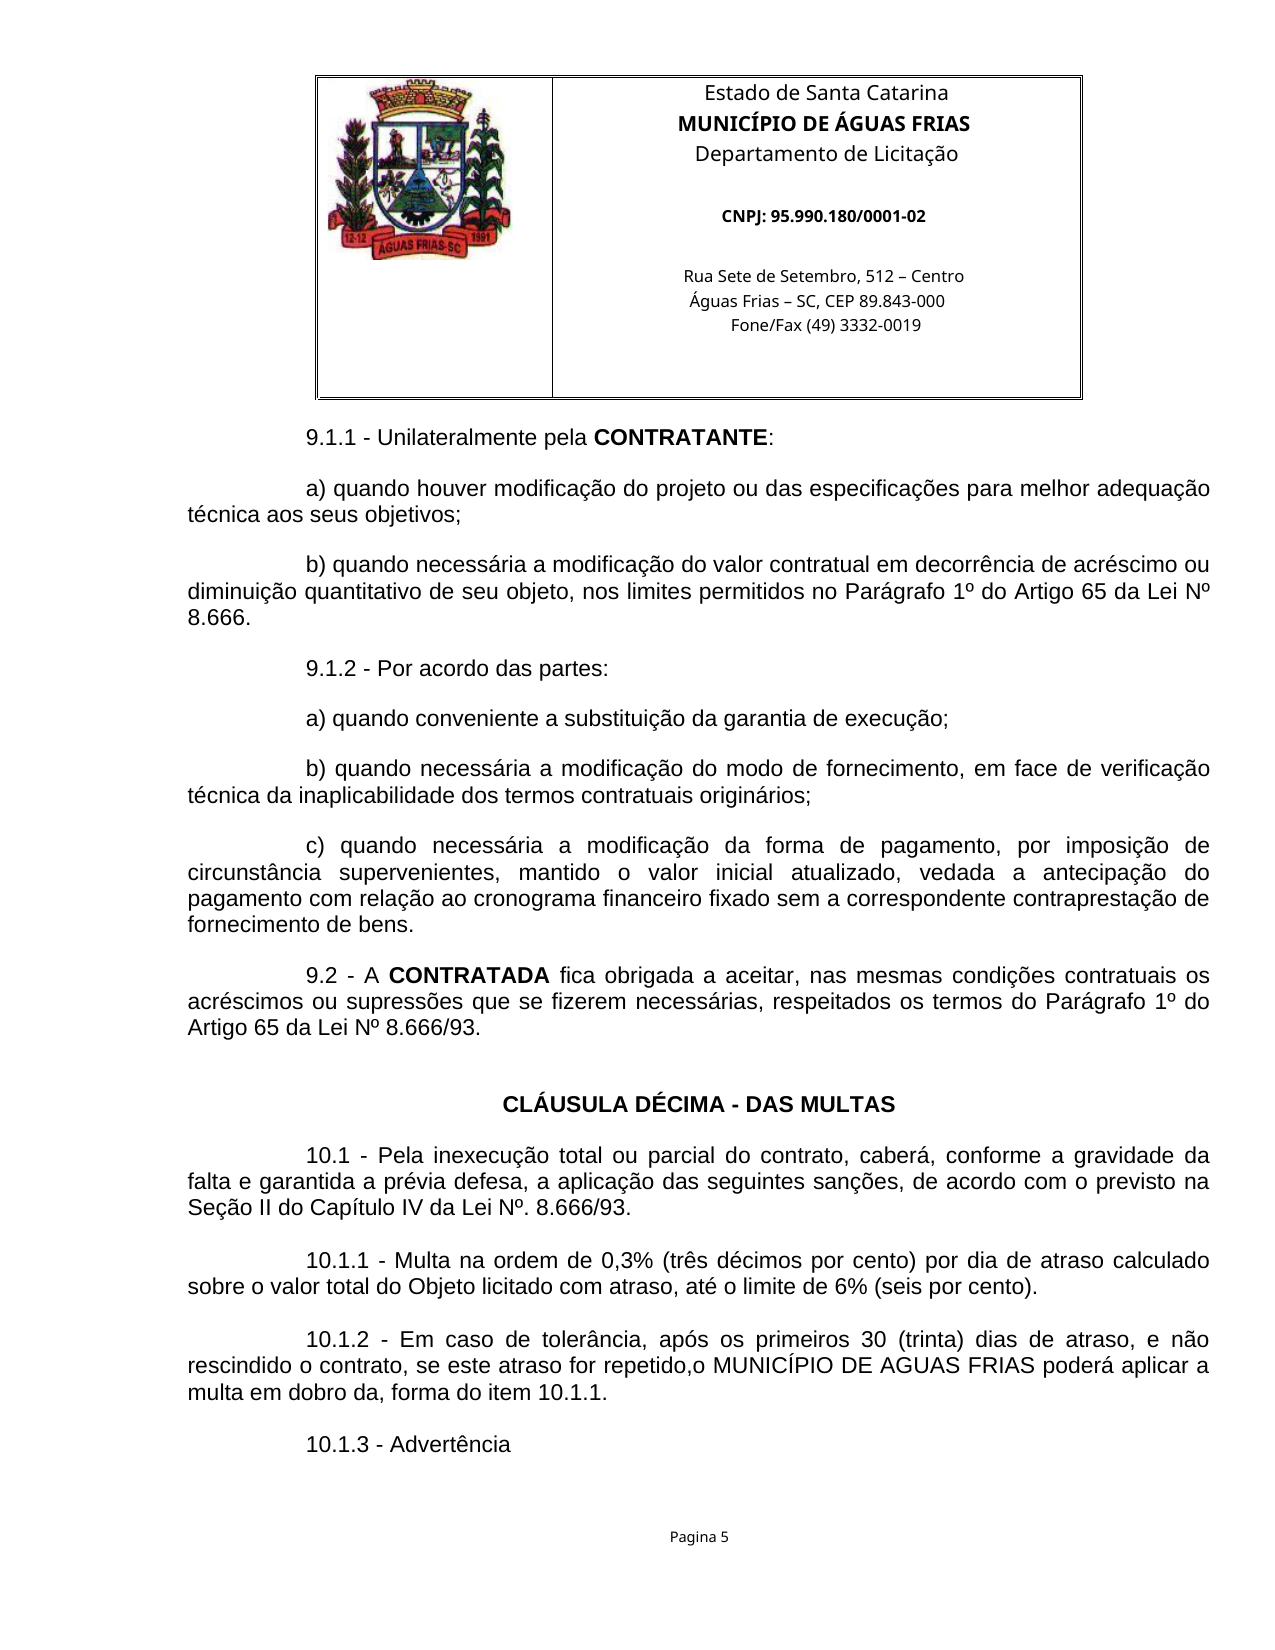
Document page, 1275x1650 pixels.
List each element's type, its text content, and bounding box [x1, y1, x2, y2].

text 10.1.3 - Advertência [187, 1431, 1211, 1458]
picture [327, 78, 514, 260]
text c) quando necessária a modificação da forma de pagamento, por imposição de circunstância supervenientes, mantido o valor inicial atualizado, vedada a antecipação do pagamento com relação ao cronograma financeiro fixado sem a correspondente contraprestação de fornecimento de bens. [187, 832, 1211, 938]
text 10.1.2 - Em caso de tolerância, após os primeiros 30 (trinta) dias de atraso, e não rescindido o contrato, se este atraso for repetido,o MUNICÍPIO DE AGUAS FRIAS poderá aplicar a multa em dobro da, forma do item 10.1.1. [187, 1326, 1211, 1405]
text a) quando conveniente a substituição da garantia de execução; [187, 705, 1211, 731]
text 9.1.2 - Por acordo das partes: [187, 654, 1211, 681]
text 9.1.1 - Unilateralmente pela CONTRATANTE: [187, 424, 1211, 451]
text 10.1.1 - Multa na ordem de 0,3% (três décimos por cento) por dia de atraso calculado sobre o valor total do Objeto licitado com atraso, até o limite de 6% (seis por cento). [187, 1247, 1211, 1300]
text 9.2 - A CONTRATADA fica obrigada a aceitar, nas mesmas condições contratuais os acréscimos ou supressões que se fizerem necessárias, respeitados os termos do Parágrafo 1º do Artigo 65 da Lei Nº 8.666/93. [187, 962, 1211, 1041]
text b) quando necessária a modificação do modo de fornecimento, em face de verificação técnica da inaplicabilidade dos termos contratuais originários; [187, 755, 1211, 808]
text b) quando necessária a modificação do valor contratual em decorrência de acréscimo ou diminuição quantitativo de seu objeto, nos limites permitidos no Parágrafo 1º do Artigo 65 da Lei Nº 8.666. [187, 551, 1211, 631]
text 10.1 - Pela inexecução total ou parcial do contrato, caberá, conforme a gravidade da falta e garantida a prévia defesa, a aplicação das seguintes sanções, de acordo com o previsto na Seção II do Capítulo IV da Lei Nº. 8.666/93. [187, 1142, 1211, 1221]
text a) quando houver modificação do projeto ou das especificações para melhor adequação técnica aos seus objetivos; [187, 475, 1211, 527]
text CLÁUSULA DÉCIMA - DAS MULTAS [187, 1091, 1211, 1117]
